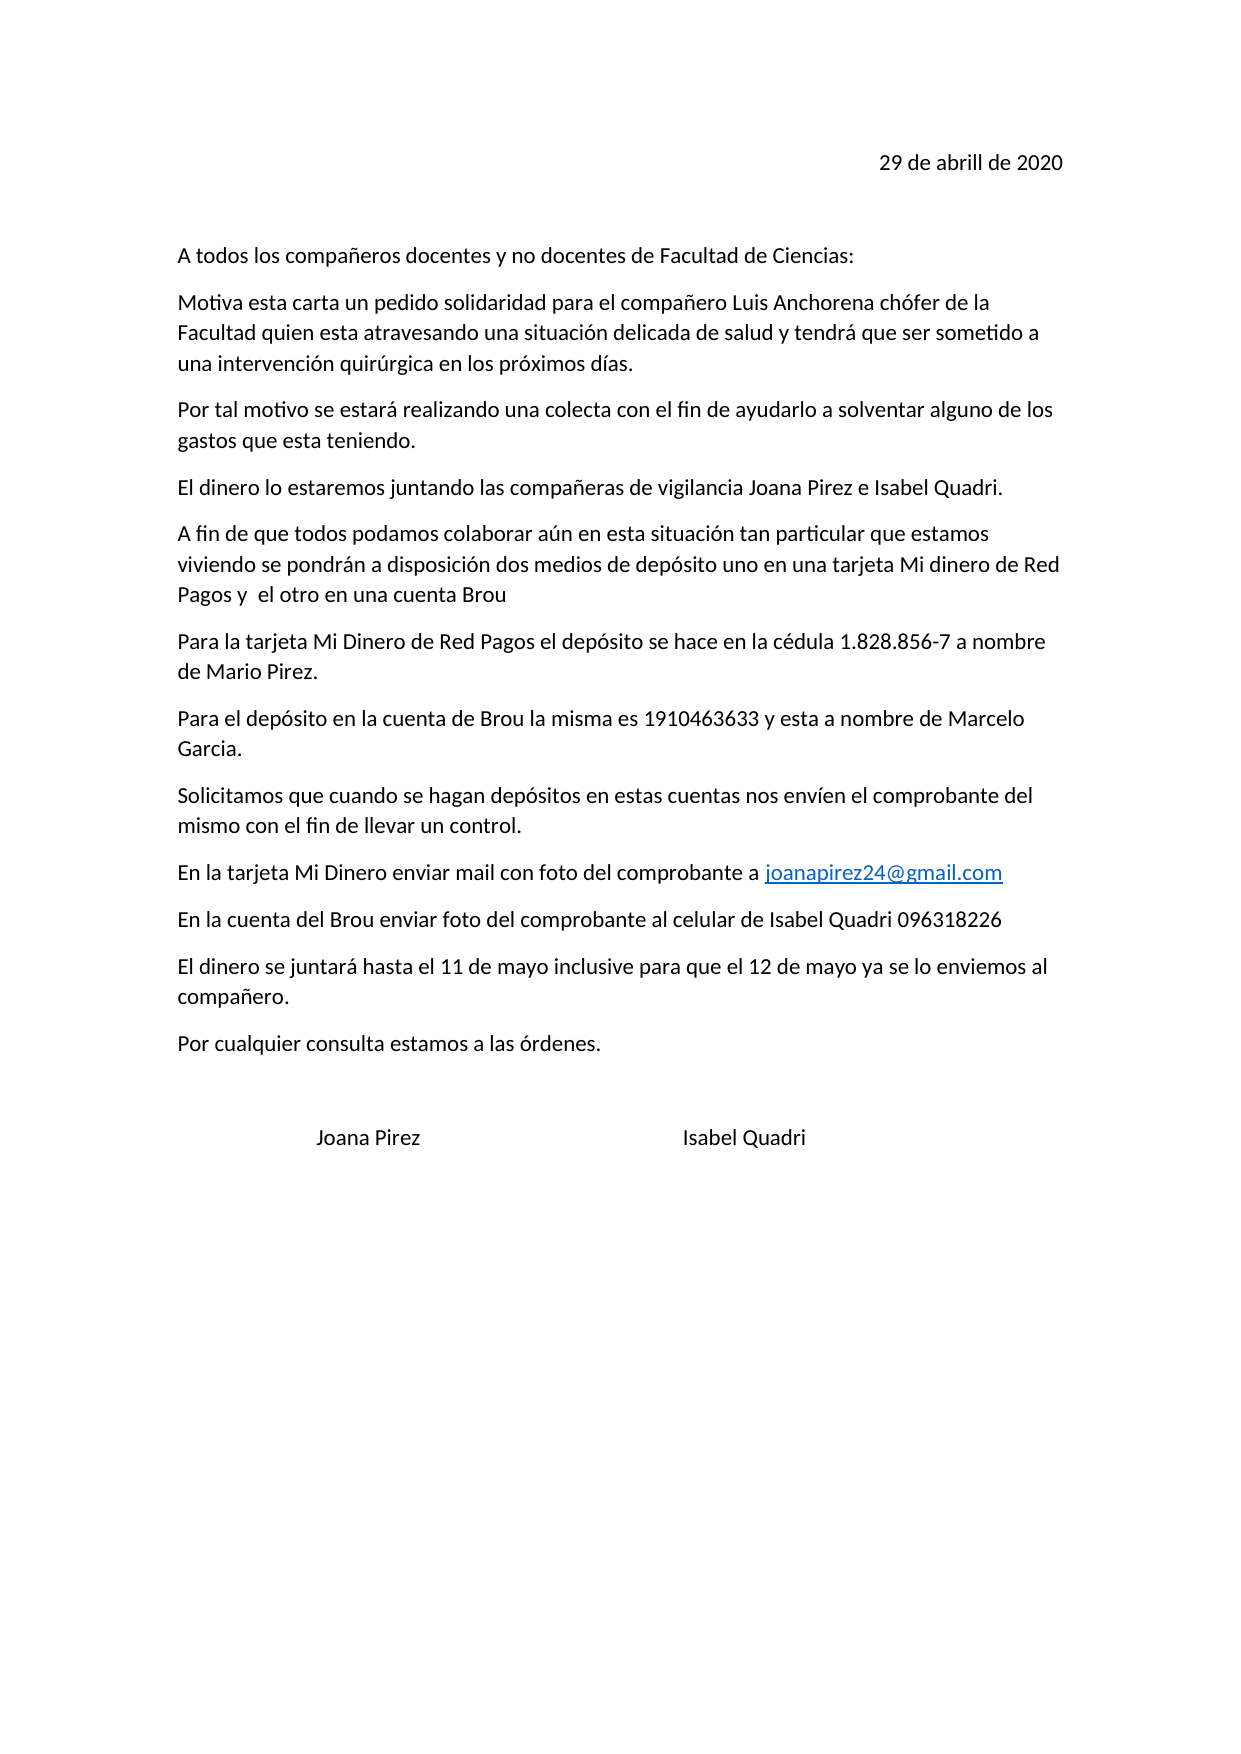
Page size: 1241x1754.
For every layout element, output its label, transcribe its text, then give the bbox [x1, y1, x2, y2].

text Joana Pirez Isabel Quadri [177, 1123, 1063, 1151]
text Motiva esta carta un pedido solidaridad para el compañero Luis Anchorena chófer de la Facultad quien esta atravesando una situación delicada de salud y tendrá que ser sometido a una intervención quirúrgica en los próximos días. [177, 288, 1063, 377]
text Para el depósito en la cuenta de Brou la misma es 1910463633 y esta a nombre de Marcelo Garcia. [177, 704, 1063, 762]
text A fin de que todos podamos colaborar aún en esta situación tan particular que estamos viviendo se pondrán a disposición dos medios de depósito uno en una tarjeta Mi dinero de Red Pagos y el otro en una cuenta Brou [177, 519, 1063, 608]
text Por cualquier consulta estamos a las órdenes. [177, 1029, 1063, 1057]
text 29 de abrill de 2020 [177, 148, 1063, 176]
text A todos los compañeros docentes y no docentes de Facultad de Ciencias: [177, 241, 1063, 269]
text Por tal motivo se estará realizando una colecta con el fin de ayudarlo a solventar alguno de los gastos que esta teniendo. [177, 396, 1063, 454]
text El dinero se juntará hasta el 11 de mayo inclusive para que el 12 de mayo ya se lo enviemos al compañero. [177, 952, 1063, 1010]
text Solicitamos que cuando se hagan depósitos en estas cuentas nos envíen el comprobante del mismo con el fin de llevar un control. [177, 781, 1063, 839]
text Para la tarjeta Mi Dinero de Red Pagos el depósito se hace en la cédula 1.828.856-7 a nombre de Mario Pirez. [177, 627, 1063, 685]
text El dinero lo estaremos juntando las compañeras de vigilancia Joana Pirez e Isabel Quadri. [177, 473, 1063, 501]
text En la tarjeta Mi Dinero enviar mail con foto del comprobante a joanapirez24@gmail.com [177, 858, 1063, 886]
text En la cuenta del Brou enviar foto del comprobante al celular de Isabel Quadri 096318226 [177, 905, 1063, 933]
